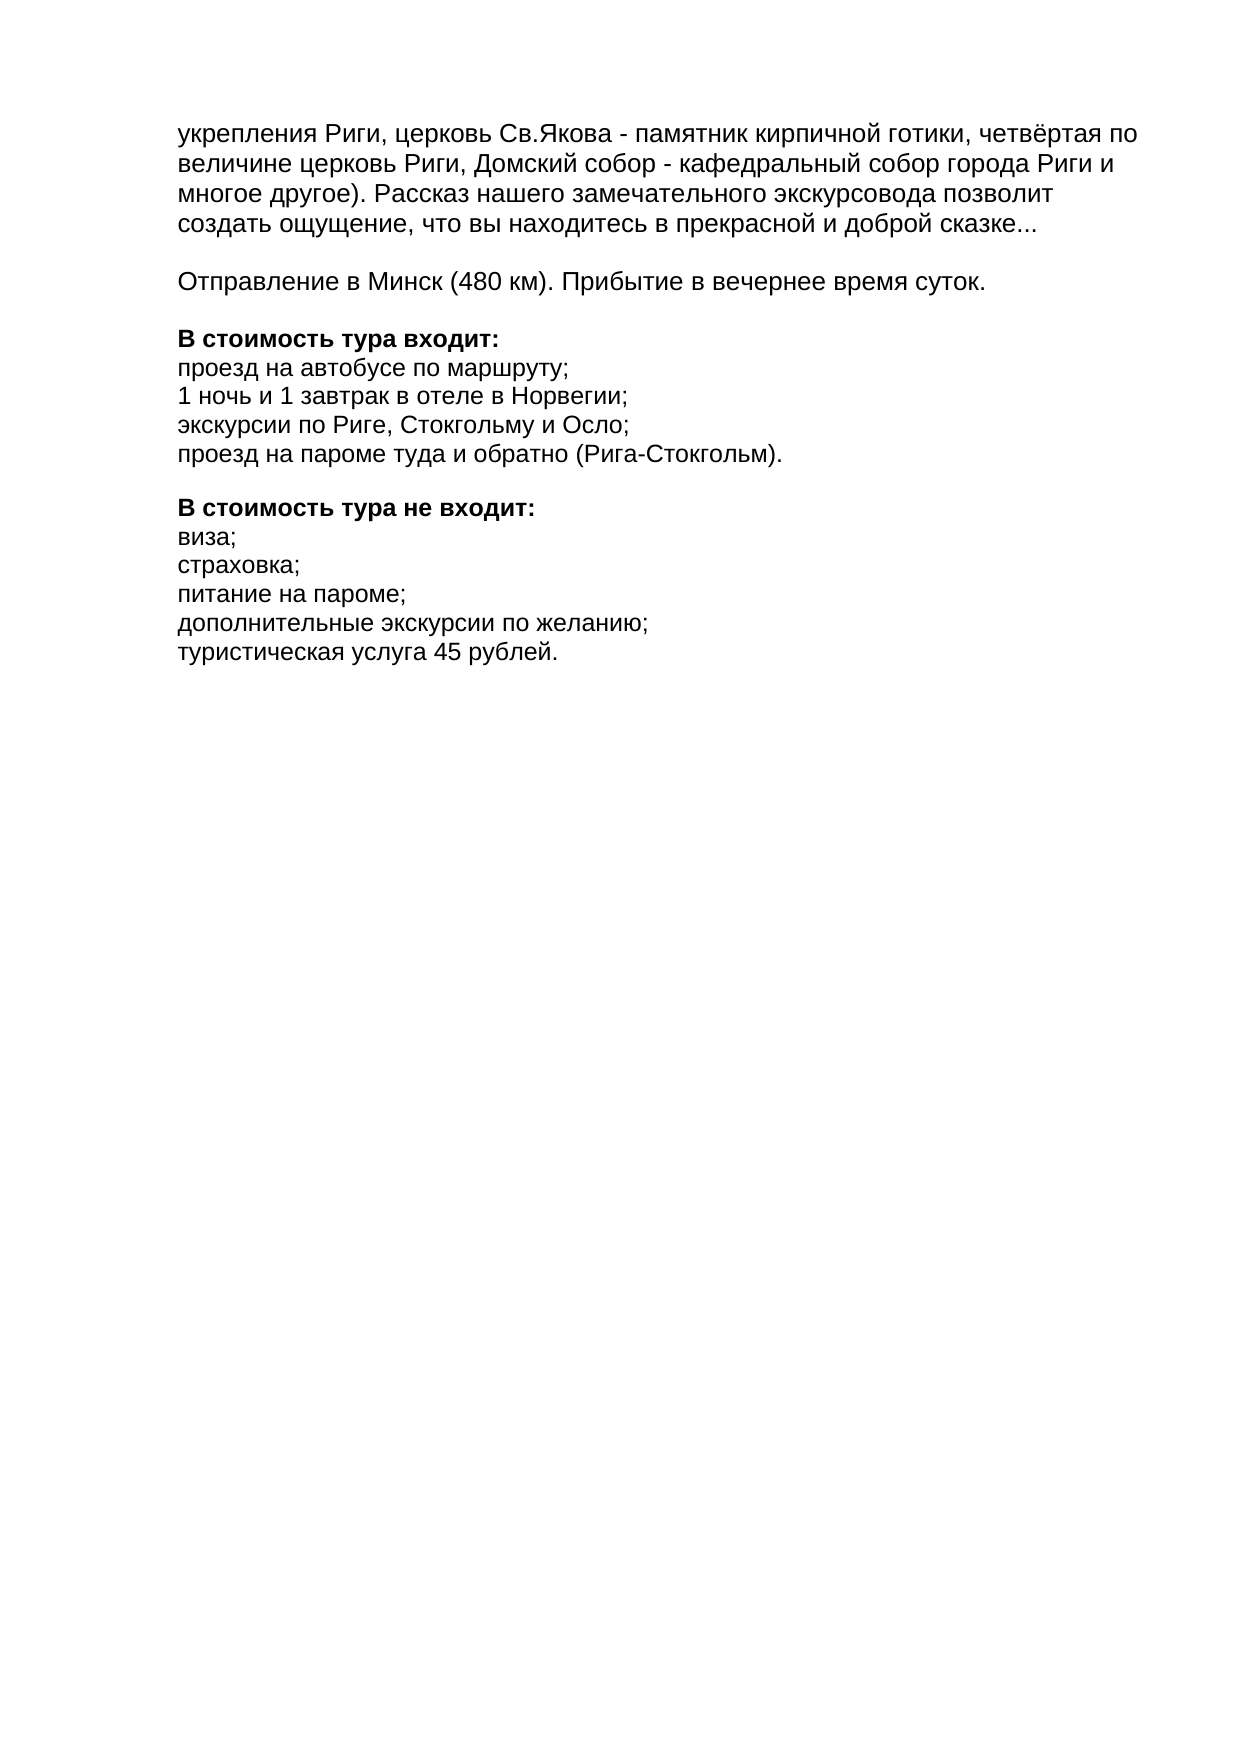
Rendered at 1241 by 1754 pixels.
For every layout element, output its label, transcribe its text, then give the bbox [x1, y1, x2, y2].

text проезд на автобусе по маршруту; [177, 353, 1152, 381]
text виза; [177, 522, 1152, 550]
text дополнительные экскурсии по желанию; [177, 608, 1152, 637]
text 1 ночь и 1 завтрак в отеле в Норвегии; [177, 381, 1152, 410]
text В стоимость тура не входит: [177, 493, 1152, 522]
text питание на пароме; [177, 579, 1152, 608]
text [177, 118, 1152, 238]
text экскурсии по Риге, Стокгольму и Осло; [177, 410, 1152, 439]
text туристическая услуга 45 рублей. [177, 637, 1152, 665]
text В стоимость тура входит: [177, 324, 1152, 353]
text страховка; [177, 550, 1152, 579]
text Отправление в Минск (480 км). Прибытие в вечернее время суток. [177, 266, 1152, 296]
text проезд на пароме туда и обратно (Рига-Стокгольм). [177, 439, 1152, 468]
